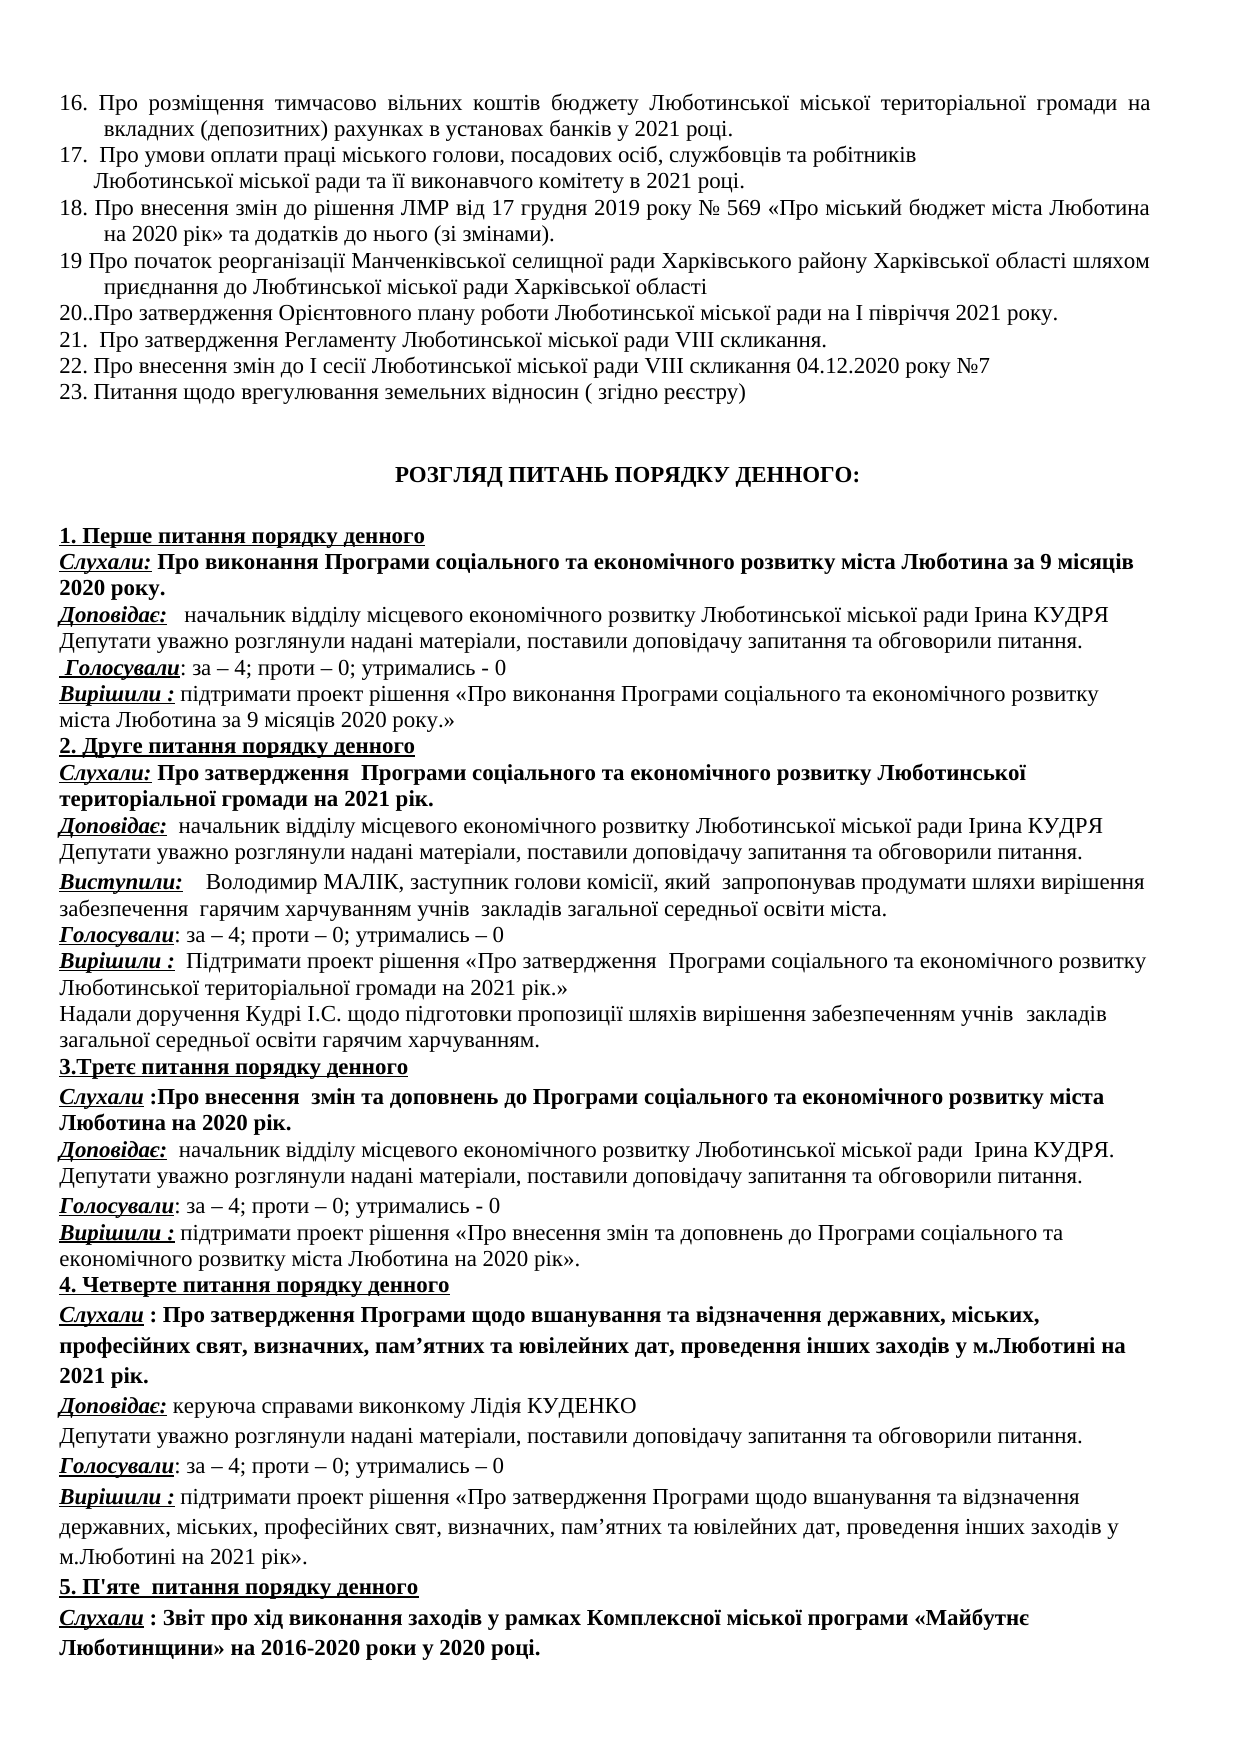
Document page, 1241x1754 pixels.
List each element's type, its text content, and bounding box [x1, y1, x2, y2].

text 21. Про затвердження Регламенту Люботинської міської ради VIII скликання. [59, 326, 1152, 352]
text Депутати уважно розглянули надані матеріали, поставили доповідачу запитання та обговорили питання. [59, 627, 1152, 653]
text Доповідає: начальник відділу місцевого економічного розвитку Люботинської міської ради Ірина КУДРЯ [59, 601, 1152, 627]
list Голосували: за – 4; проти – 0; утримались – 0 [59, 1452, 1152, 1479]
text Голосували: за – 4; проти – 0; утримались - 0 [59, 653, 1152, 680]
text 23. Питання щодо врегулювання земельних відносин ( згідно реєстру) [59, 378, 1152, 405]
text Слухали :Про внесення змін та доповнень до Програми соціального та економічного розвитку міста Люботина на 2020 рік. [59, 1083, 1152, 1136]
text Слухали: Про затвердження Програми соціального та економічного розвитку Люботинської територіальної громади на 2021 рік. [59, 759, 1152, 812]
text Люботинської міської ради та її виконавчого комітету в 2021 році. [59, 168, 1152, 194]
text Голосували: за – 4; проти – 0; утримались – 0 [59, 921, 1152, 947]
text 3.Третє питання порядку денного [59, 1053, 1152, 1079]
list Доповідає: керуюча справами виконкому Лідія КУДЕНКО [59, 1392, 1152, 1418]
list Слухали : Звіт про хід виконання заходів у рамках Комплексної міської програми «Майбутнє Люботинщини» на 2016-2020 роки у 2020 році. [59, 1603, 1152, 1660]
text 17. Про умови оплати праці міського голови, посадових осіб, службовців та робітників [59, 141, 1152, 168]
text Доповідає: начальник відділу місцевого економічного розвитку Люботинської міської ради Ірина КУДРЯ [59, 812, 1152, 838]
text 20..Про затвердження Орієнтовного плану роботи Люботинської міської ради на I півріччя 2021 року. [59, 299, 1152, 326]
list 4. Четверте питання порядку денного [59, 1271, 1152, 1298]
text Виступили: Володимир МАЛІК, заступник голови комісії, який запропонував продумати шляхи вирішення забезпечення гарячим харчуванням учнів закладів загальної середньої освіти міста. [59, 868, 1152, 921]
text Депутати уважно розглянули надані матеріали, поставили доповідачу запитання та обговорили питання. [59, 838, 1152, 864]
text 19 Про початок реорганізації Манченківської селищної ради Харківського району Харківської області шляхом приєднання до Любтинської міської ради Харківської області [59, 247, 1152, 299]
text Доповідає: начальник відділу місцевого економічного розвитку Люботинської міської ради Ірина КУДРЯ. [59, 1136, 1152, 1162]
text Слухали: Про виконання Програми соціального та економічного розвитку міста Люботина за 9 місяців 2020 року. [59, 548, 1152, 601]
text Вирішили : Підтримати проект рішення «Про затвердження Програми соціального та економічного розвитку Люботинської територіальної громади на 2021 рік.» [59, 947, 1152, 1000]
text 1. Перше питання порядку денного [59, 522, 1152, 548]
list Депутати уважно розглянули надані матеріали, поставили доповідачу запитання та обговорили питання. [59, 1422, 1152, 1449]
text Вирішили : підтримати проект рішення «Про виконання Програми соціального та економічного розвитку міста Люботина за 9 місяців 2020 року.» [59, 680, 1152, 733]
text Вирішили : підтримати проект рішення «Про внесення змін та доповнень до Програми соціального та економічного розвитку міста Люботина на 2020 рік». [59, 1218, 1152, 1271]
text РОЗГЛЯД ПИТАНЬ ПОРЯДКУ ДЕННОГО: [103, 461, 1152, 488]
list Слухали : Про затвердження Програми щодо вшанування та відзначення державних, міських, професійних свят, визначних, пам’ятних та ювілейних дат, проведення інших заходів у м.Люботині на 2021 рік. [59, 1301, 1152, 1388]
text 22. Про внесення змін до I сесії Люботинської міської ради VIII скликання 04.12.2020 року №7 [59, 352, 1152, 378]
list 5. П'яте питання порядку денного [59, 1573, 1152, 1600]
list Вирішили : підтримати проект рішення «Про затвердження Програми щодо вшанування та відзначення державних, міських, професійних свят, визначних, пам’ятних та ювілейних дат, проведення інших заходів у м.Люботині на 2021 рік». [59, 1483, 1152, 1569]
text Надали доручення Кудрі І.С. щодо підготовки пропозиції шляхів вирішення забезпеченням учнів закладів загальної середньої освіти гарячим харчуванням. [59, 1000, 1152, 1053]
text 16. Про розміщення тимчасово вільних коштів бюджету Люботинської міської територіальної громади на вкладних (депозитних) рахунках в установах банків у 2021 році. [59, 88, 1152, 141]
text Депутати уважно розглянули надані матеріали, поставили доповідачу запитання та обговорили питання. [59, 1162, 1152, 1188]
text 18. Про внесення змін до рішення ЛМР від 17 грудня 2019 року № 569 «Про міський бюджет міста Люботина на 2020 рік» та додатків до нього (зі змінами). [59, 194, 1152, 247]
text 2. Друге питання порядку денного [59, 733, 1152, 759]
text Голосували: за – 4; проти – 0; утримались - 0 [59, 1192, 1152, 1218]
